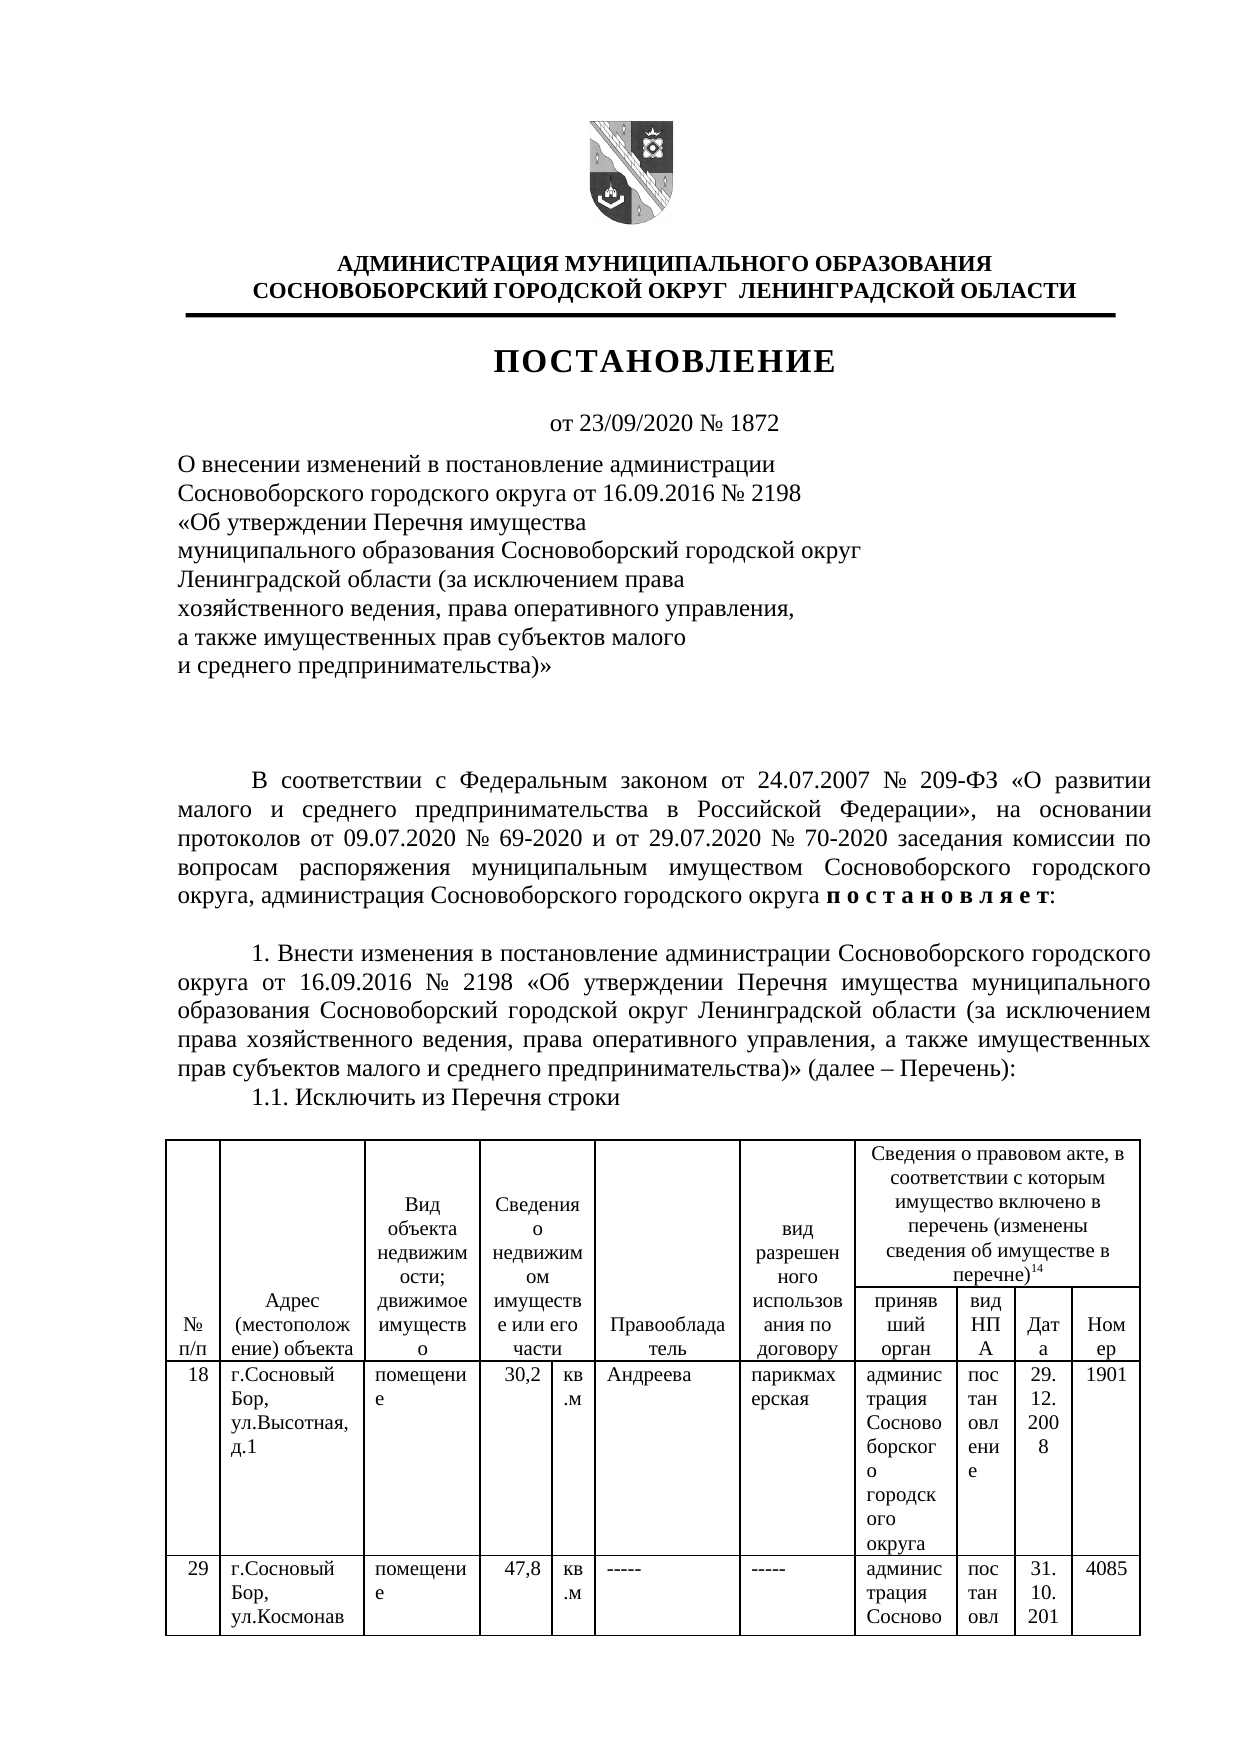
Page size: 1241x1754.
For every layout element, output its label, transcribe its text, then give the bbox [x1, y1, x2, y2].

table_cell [221, 1556, 363, 1635]
text и среднего предпринимательства)» [177, 650, 1137, 679]
table_cell 29 [167, 1556, 219, 1635]
table_header Вид объекта недвижимости; движимое имущество [366, 1141, 479, 1360]
table_cell кв.м [553, 1362, 594, 1554]
table_cell 4085 [1073, 1556, 1139, 1635]
table_cell ----- [741, 1556, 854, 1635]
text 1. Внести изменения в постановление администрации Сосновоборского городского округа от 16.09.2016 № 2198 «Об утверждении Перечня имущества муниципального образования Сосновоборский городской округ Ленинградской области (за исключением права хозяйственного ведения, права оперативного управления, а также имущественных прав субъектов малого и среднего предпринимательства)» (далее – Перечень): [177, 938, 1152, 1082]
table_header Правообладатель [596, 1141, 739, 1360]
table_cell вид НПА [958, 1288, 1014, 1360]
table_cell 47,8 [481, 1556, 551, 1635]
text 1.1. Исключить из Перечня строки [177, 1082, 1152, 1110]
table_header Сведения о правовом акте, в соответствии с которым имущество включено в перечень (изменены сведения об имуществе в перечне)14 [856, 1141, 1139, 1286]
table_cell принявший орган [856, 1288, 956, 1360]
table_header Адрес (местоположение) объекта [221, 1141, 364, 1360]
table_cell Номер [1073, 1288, 1139, 1360]
table_cell постановление [958, 1556, 1014, 1635]
table_cell парикмахерская [741, 1362, 854, 1554]
text администрация МУНИЦИПАЛЬНОГО ОБРАЗОВАНИЯ СОСНОВОБОРСКИЙ ГОРОДСКОЙ ОКРУГ ЛЕНИНГРАДСКОЙ ОБЛАСТИ [177, 250, 1152, 303]
table_cell кв.м [553, 1556, 594, 1635]
table_cell 18 [167, 1362, 219, 1554]
table_cell помещение [365, 1556, 479, 1635]
picture [589, 119, 675, 227]
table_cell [856, 1362, 956, 1554]
table_cell Андреева [596, 1362, 739, 1554]
table_header Сведения о недвижимом имуществе или его части [481, 1141, 594, 1360]
text Ленинградской области (за исключением права [177, 564, 1137, 593]
table_cell ----- [596, 1556, 739, 1635]
table_cell 30,2 [481, 1362, 551, 1554]
table_header № п/п [167, 1141, 219, 1360]
table_cell г.Сосновый Бор, ул.Высотная, д.1 [221, 1362, 363, 1554]
table_cell 1901 [1073, 1362, 1139, 1554]
table_cell постановление [958, 1362, 1014, 1554]
table_cell 29.12.2008 [1016, 1362, 1071, 1554]
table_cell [856, 1556, 956, 1635]
text В соответствии с Федеральным законом от 24.07.2007 № 209-ФЗ «О развитии малого и среднего предпринимательства в Российской Федерации», на основании протоколов от 09.07.2020 № 69-2020 и от 29.07.2020 № 70-2020 заседания комиссии по вопросам распоряжения муниципальным имуществом Сосновоборского городского округа, администрация Сосновоборского городского округа п о с т а н о в л я е т: [177, 765, 1152, 909]
table_cell помещение [365, 1362, 479, 1554]
table_header вид разрешенного использования по договору [741, 1141, 854, 1360]
text хозяйственного ведения, права оперативного управления, [177, 593, 1137, 622]
subtitle постановление [177, 341, 1152, 380]
text муниципального образования Сосновоборский городской округ [177, 535, 1137, 564]
text от 23/09/2020 № 1872 [177, 408, 1152, 437]
text О внесении изменений в постановление администрации Сосновоборского городского округа от 16.09.2016 № 2198 «Об утверждении Перечня имущества [177, 449, 842, 535]
text а также имущественных прав субъектов малого [177, 622, 1137, 650]
table_cell Дата [1016, 1288, 1071, 1360]
table_cell 31.10.2019 [1016, 1556, 1071, 1635]
